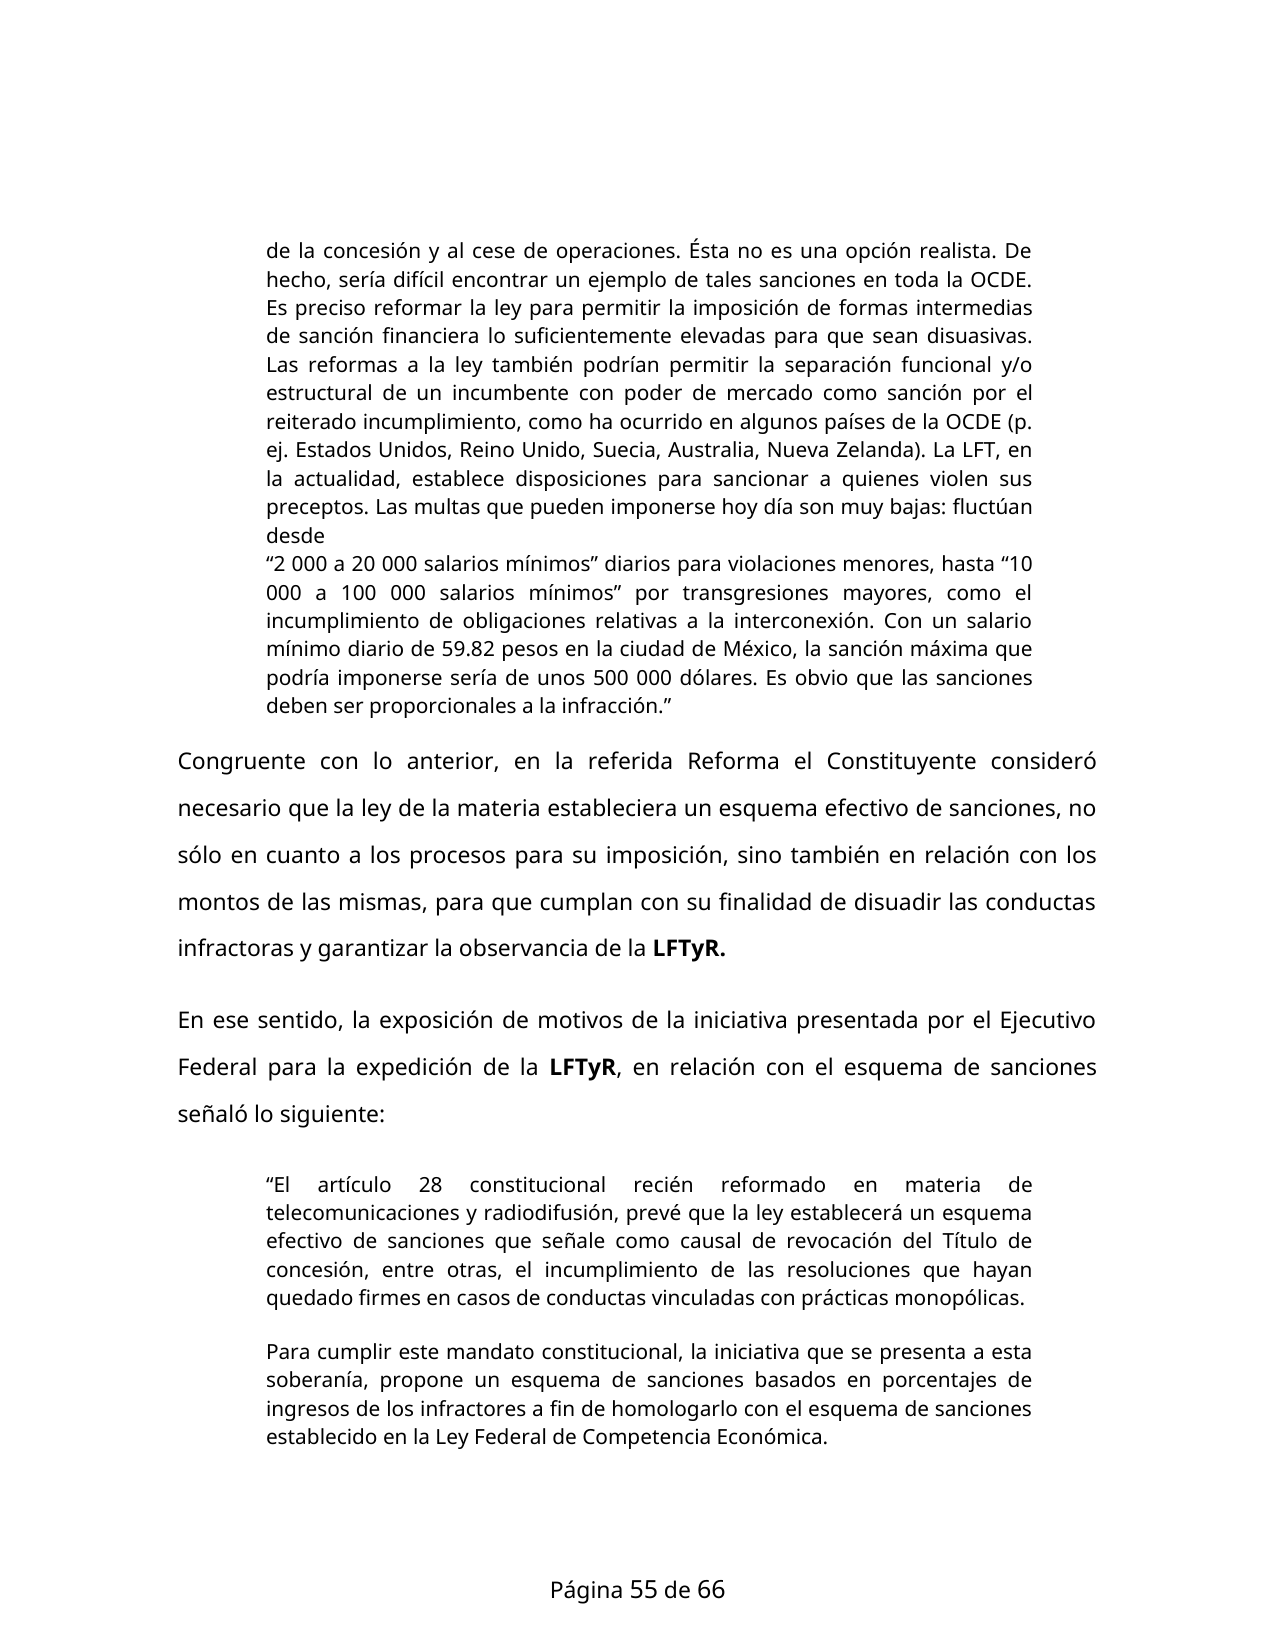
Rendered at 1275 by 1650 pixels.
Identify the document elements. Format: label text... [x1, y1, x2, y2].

text En ese sentido, la exposición de motivos de la iniciativa presentada por el Ejecutivo Federal para la expedición de la LFTyR, en relación con el esquema de sanciones señaló lo siguiente: [177, 1004, 1098, 1129]
text Para cumplir este mandato constitucional, la iniciativa que se presenta a esta soberanía, propone un esquema de sanciones basados en porcentajes de ingresos de los infractores a fin de homologarlo con el esquema de sanciones establecido en la Ley Federal de Competencia Económica. [266, 1337, 1034, 1451]
text Congruente con lo anterior, en la referida Reforma el Constituyente consideró necesario que la ley de la materia estableciera un esquema efectivo de sanciones, no sólo en cuanto a los procesos para su imposición, sino también en relación con los montos de las mismas, para que cumplan con su finalidad de disuadir las conductas infractoras y garantizar la observancia de la LFTyR. [177, 745, 1098, 963]
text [266, 236, 1034, 720]
text “El artículo 28 constitucional recién reformado en materia de telecomunicaciones y radiodifusión, prevé que la ley establecerá un esquema efectivo de sanciones que señale como causal de revocación del Título de concesión, entre otras, el incumplimiento de las resoluciones que hayan quedado firmes en casos de conductas vinculadas con prácticas monopólicas. [266, 1170, 1034, 1312]
